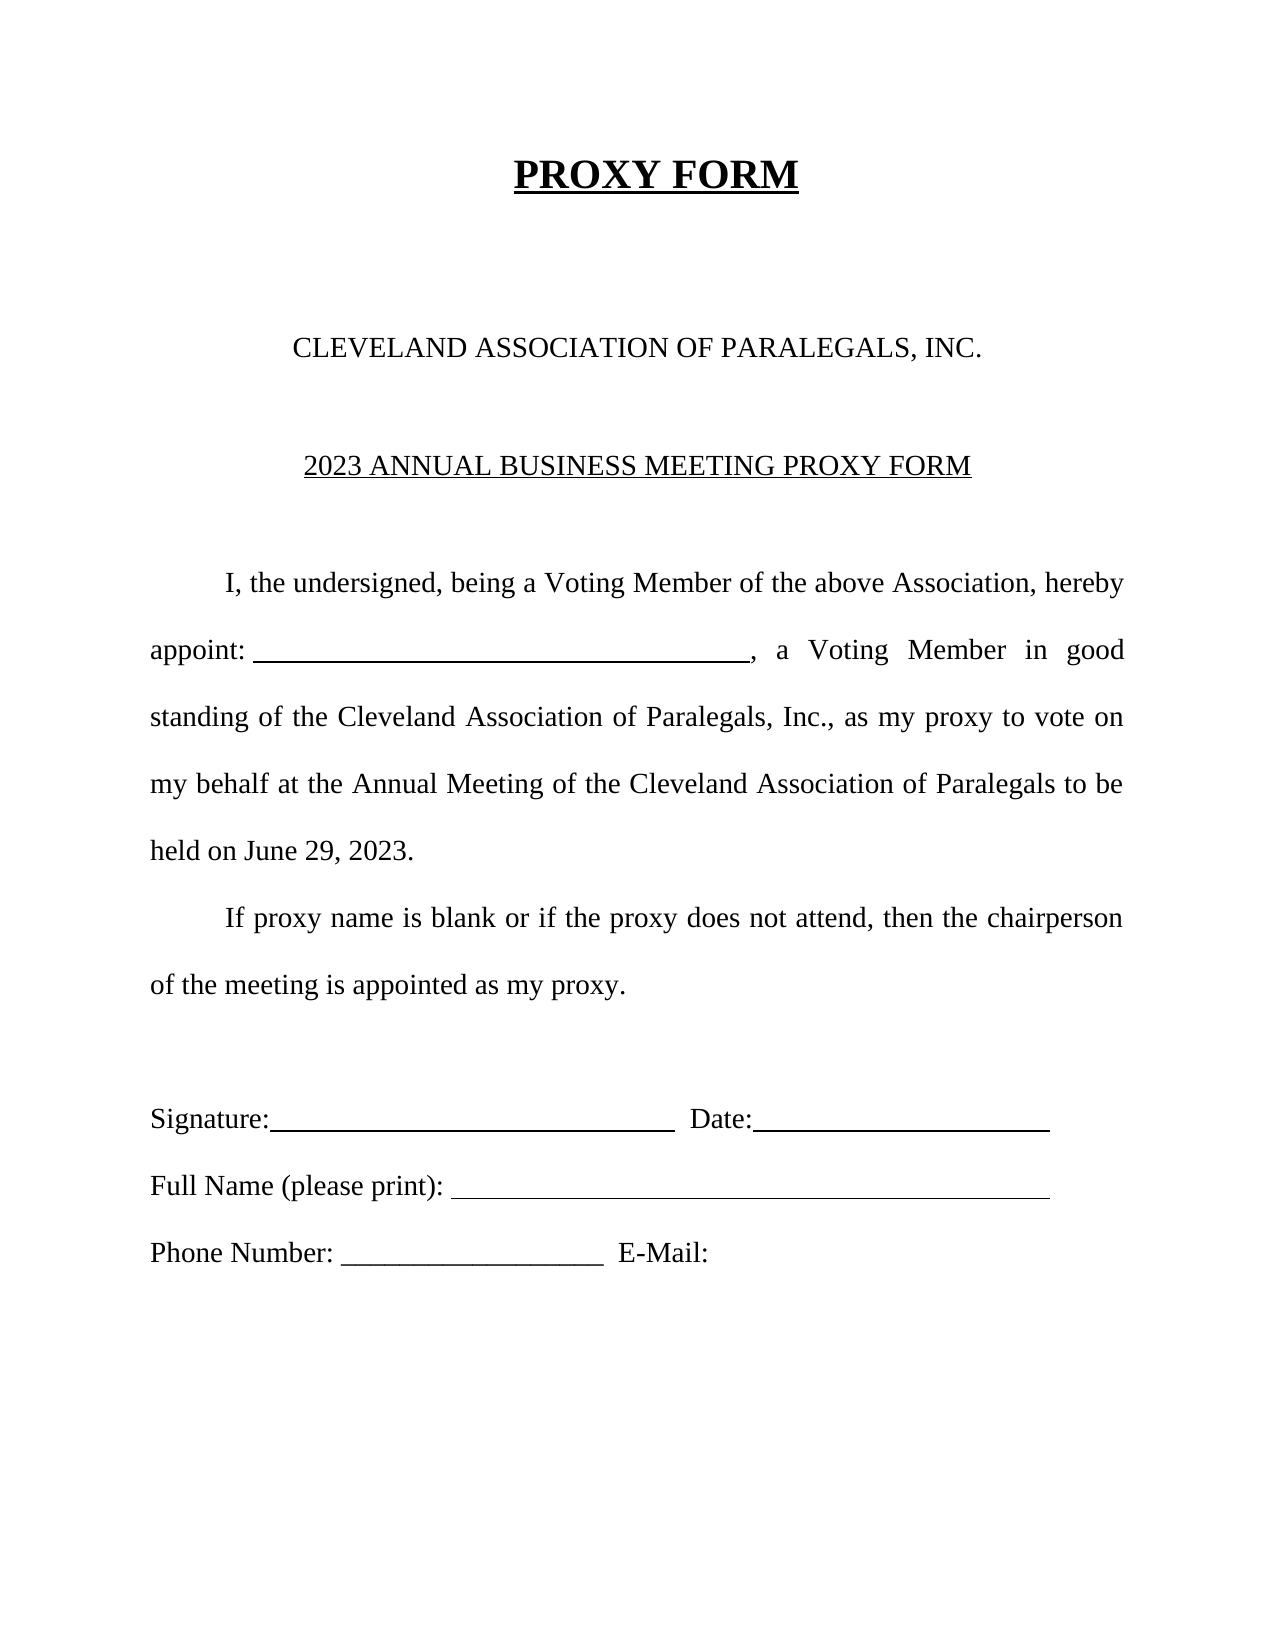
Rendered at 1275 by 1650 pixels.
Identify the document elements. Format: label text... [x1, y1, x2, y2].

text If proxy name is blank or if the proxy does not attend, then the chairperson of the meeting is appointed as my proxy. [150, 900, 1125, 1001]
text Full Name (please print): [150, 1168, 1125, 1202]
text PROXY FORM [150, 150, 1125, 198]
text Signature: Date: [150, 1101, 1125, 1135]
text I, the undersigned, being a Voting Member of the above Association, hereby appoint: , a Voting Member in good standing of the Cleveland Association of Paralegals, Inc., as my proxy to vote on my behalf at the Annual Meeting of the Cleveland Association of Paralegals to be held on June 29, 2023. [150, 565, 1125, 867]
text CLEVELAND ASSOCIATION OF PARALEGALS, INC. [150, 331, 1125, 364]
text 2023 ANNUAL BUSINESS MEETING PROXY FORM [150, 448, 1125, 481]
text Phone Number: __________________ E-Mail: [150, 1236, 1125, 1269]
